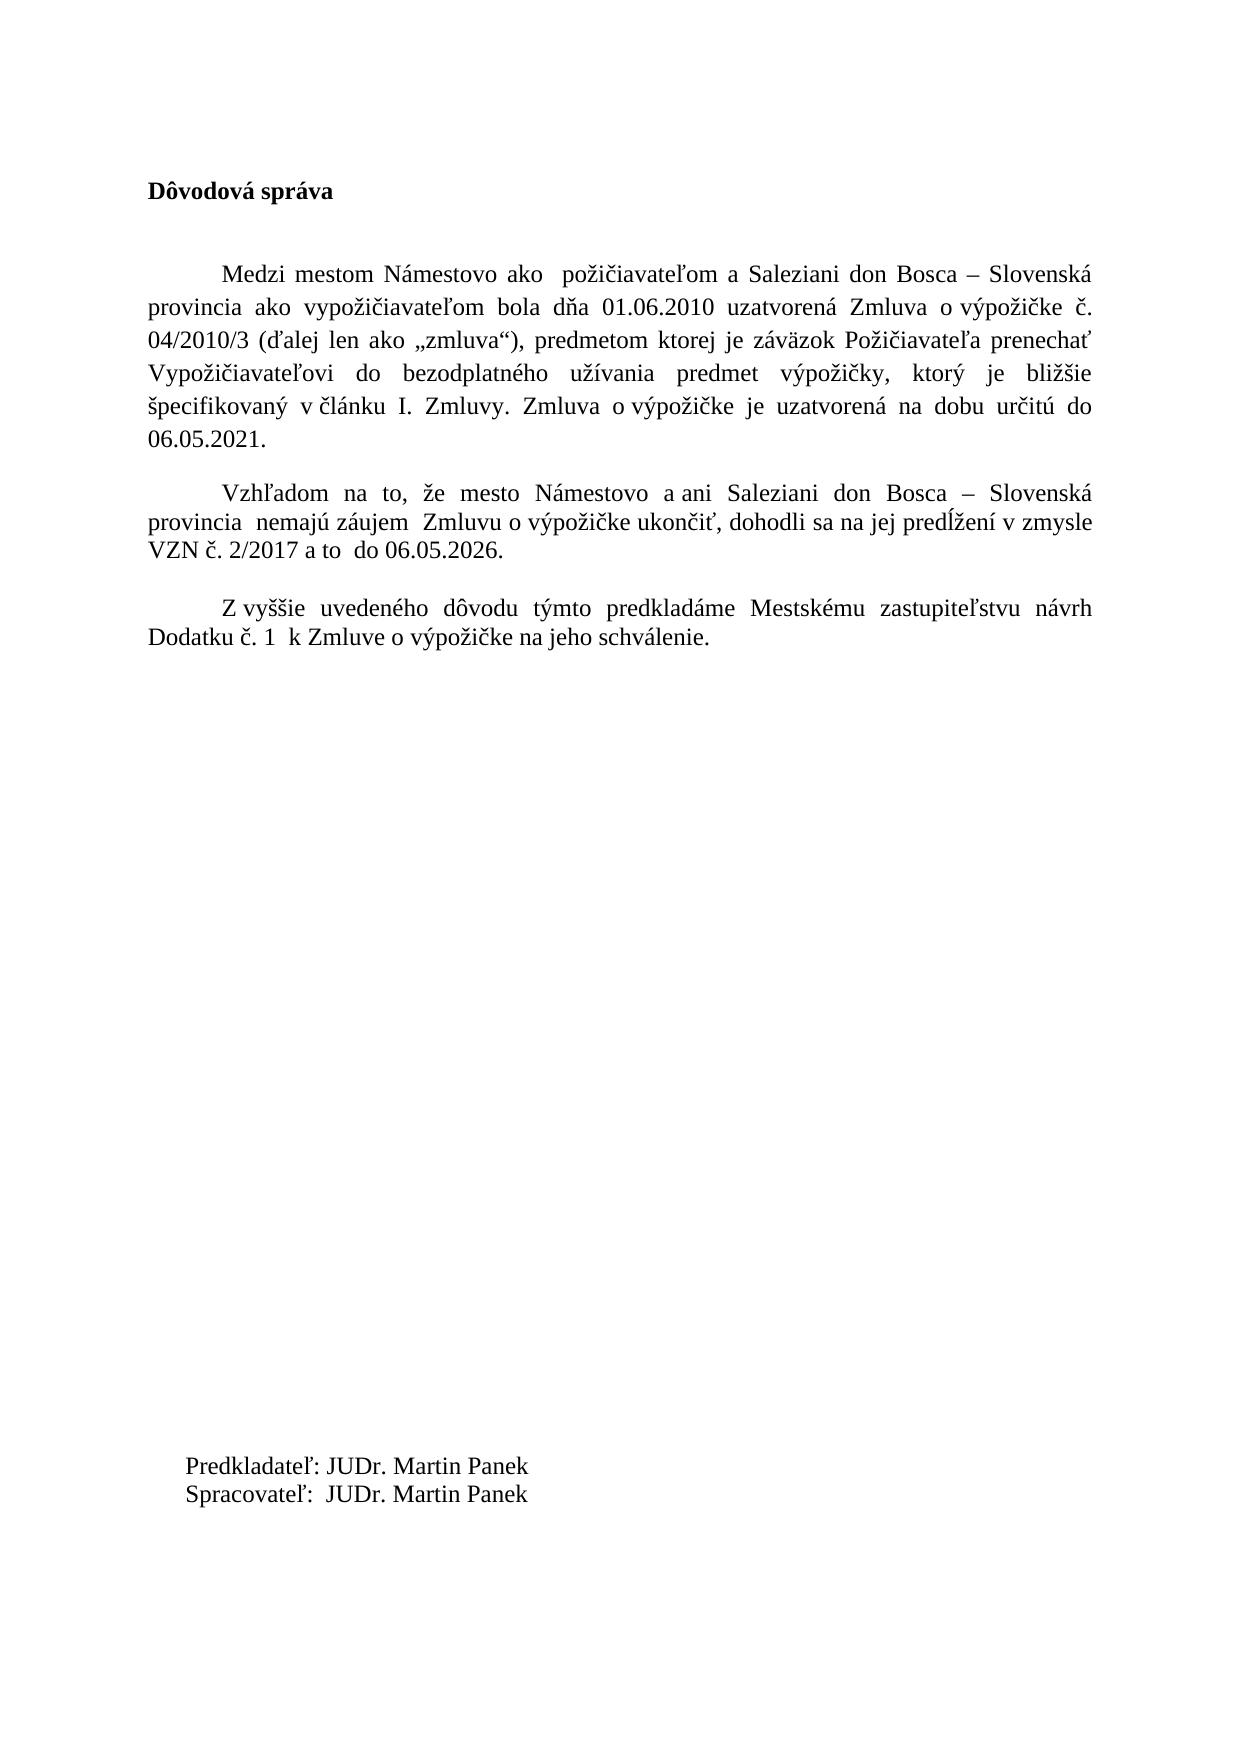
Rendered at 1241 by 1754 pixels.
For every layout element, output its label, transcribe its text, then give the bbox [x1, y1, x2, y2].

text Vzhľadom na to, že mesto Námestovo a ani Saleziani don Bosca – Slovenská provincia nemajú záujem Zmluvu o výpožičke ukončiť, dohodli sa na jej predĺžení v zmysle VZN č. 2/2017 a to do 06.05.2026. [148, 478, 1093, 564]
text Z vyššie uvedeného dôvodu týmto predkladáme Mestskému zastupiteľstvu návrh Dodatku č. 1 k Zmluve o výpožičke na jeho schválenie. [148, 593, 1093, 650]
text Medzi mestom Námestovo ako požičiavateľom a Saleziani don Bosca – Slovenská provincia ako vypožičiavateľom bola dňa 01.06.2010 uzatvorená Zmluva o výpožičke č. 04/2010/3 (ďalej len ako „zmluva“), predmetom ktorej je záväzok Požičiavateľa prenechať Vypožičiavateľovi do bezodplatného užívania predmet výpožičky, ktorý je bližšie špecifikovaný v článku I. Zmluvy. Zmluva o výpožičke je uzatvorená na dobu určitú do 06.05.2021. [148, 259, 1093, 453]
text Dôvodová správa [148, 176, 1093, 205]
text Predkladateľ: JUDr. Martin Panek [148, 1451, 1093, 1479]
text Spracovateľ: JUDr. Martin Panek [148, 1479, 1093, 1508]
